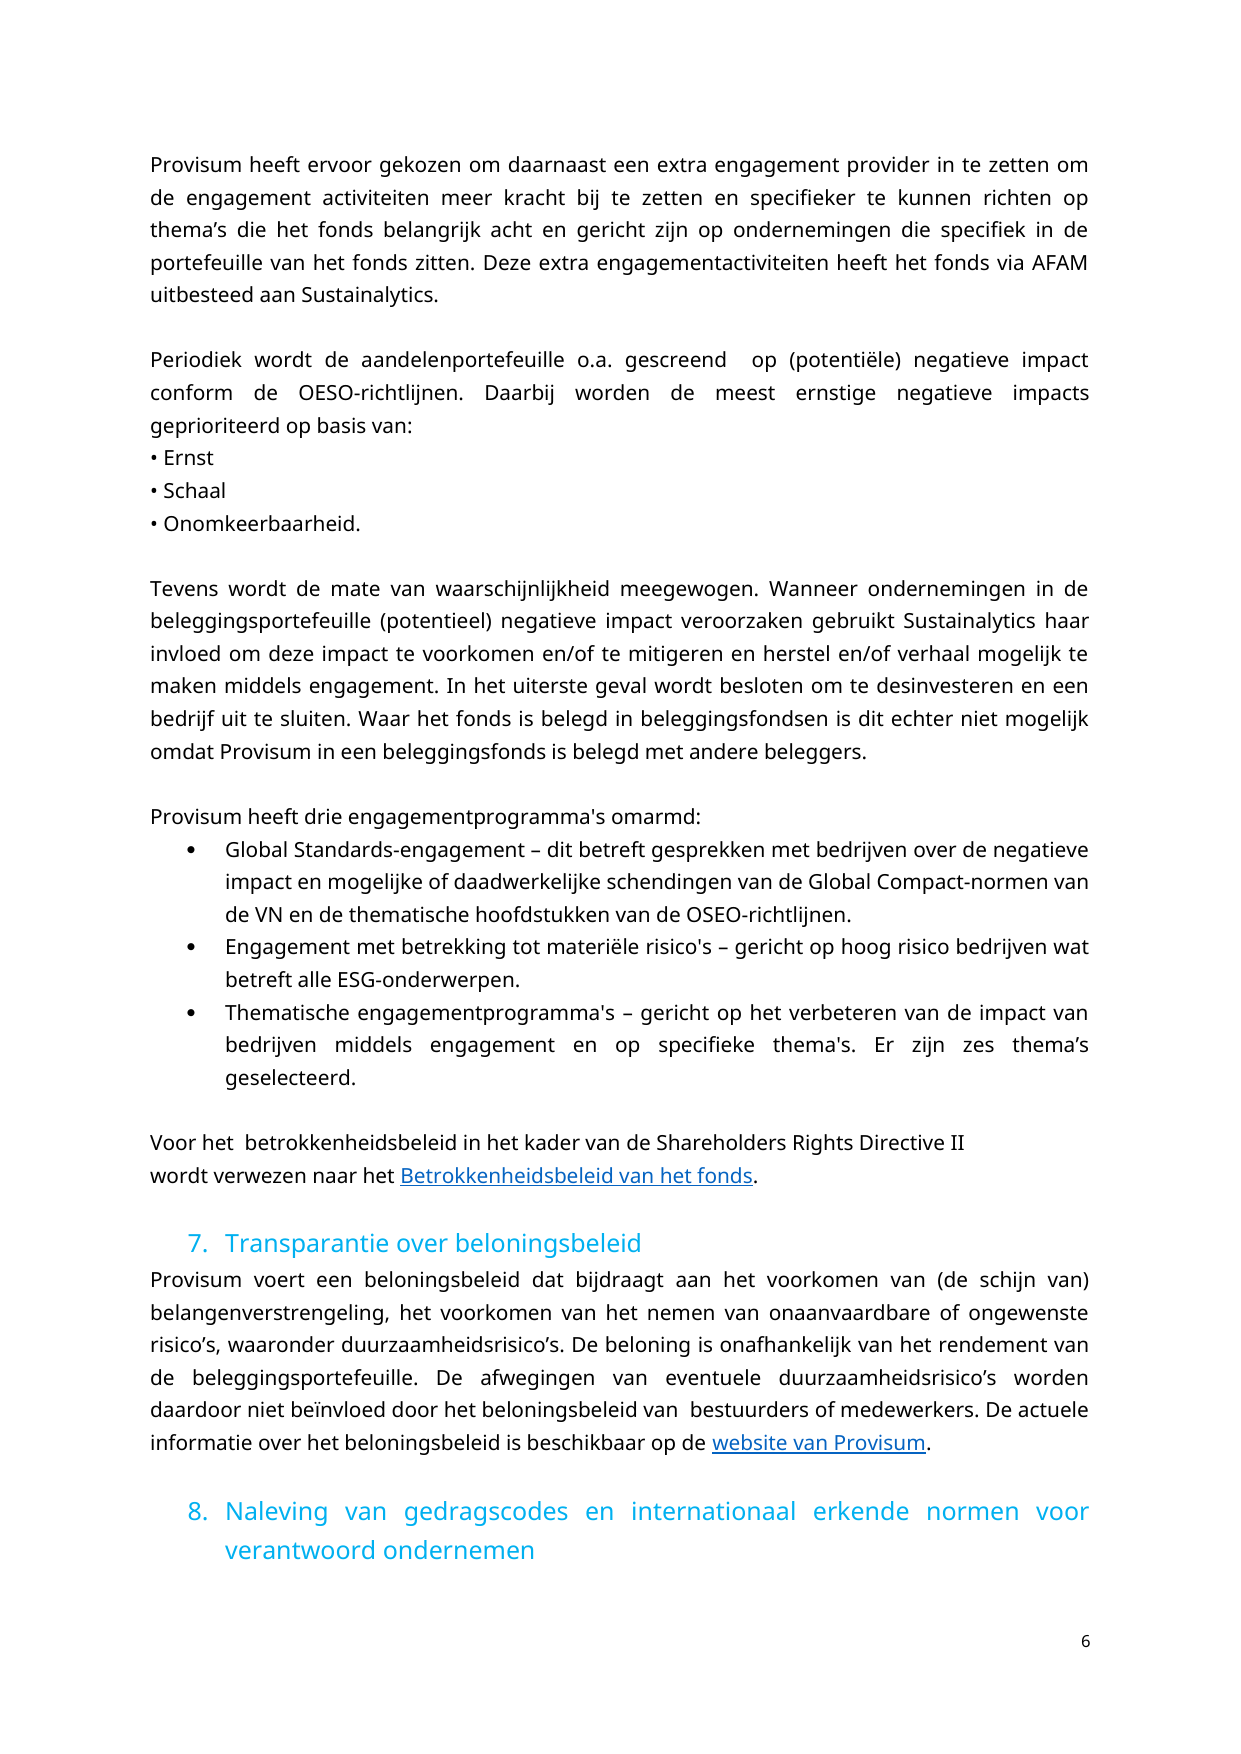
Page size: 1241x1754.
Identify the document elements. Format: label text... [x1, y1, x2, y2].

list Engagement met betrekking tot materiële risico's – gericht op hoog risico bedrijven wat betreft alle ESG-onderwerpen. [187, 932, 1090, 993]
text wordt verwezen naar het Betrokkenheidsbeleid van het fonds. [150, 1161, 1090, 1189]
text • Onomkeerbaarheid. [150, 509, 1090, 537]
text • Schaal [150, 476, 1090, 504]
text Voor het betrokkenheidsbeleid in het kader van de Shareholders Rights Directive II [150, 1128, 1090, 1157]
text Tevens wordt de mate van waarschijnlijkheid meegewogen. Wanneer ondernemingen in de beleggingsportefeuille (potentieel) negatieve impact veroorzaken gebruikt Sustainalytics haar invloed om deze impact te voorkomen en/of te mitigeren en herstel en/of verhaal mogelijk te maken middels engagement. In het uiterste geval wordt besloten om te desinvesteren en een bedrijf uit te sluiten. Waar het fonds is belegd in beleggingsfondsen is dit echter niet mogelijk omdat Provisum in een beleggingsfonds is belegd met andere beleggers. [150, 574, 1090, 765]
text • Ernst [150, 443, 1090, 472]
list Global Standards-engagement – dit betreft gesprekken met bedrijven over de negatieve impact en mogelijke of daadwerkelijke schendingen van de Global Compact-normen van de VN en de thematische hoofdstukken van de OSEO-richtlijnen. [187, 835, 1090, 928]
text Provisum heeft ervoor gekozen om daarnaast een extra engagement provider in te zetten om de engagement activiteiten meer kracht bij te zetten en specifieker te kunnen richten op thema’s die het fonds belangrijk acht en gericht zijn op ondernemingen die specifiek in de portefeuille van het fonds zitten. Deze extra engagementactiviteiten heeft het fonds via AFAM uitbesteed aan Sustainalytics. [150, 150, 1090, 309]
text Provisum voert een beloningsbeleid dat bijdraagt aan het voorkomen van (de schijn van) belangenverstrengeling, het voorkomen van het nemen van onaanvaardbare of ongewenste risico’s, waaronder duurzaamheidsrisico’s. De beloning is onafhankelijk van het rendement van de beleggingsportefeuille. De afwegingen van eventuele duurzaamheidsrisico’s worden daardoor niet beïnvloed door het beloningsbeleid van bestuurders of medewerkers. De actuele informatie over het beloningsbeleid is beschikbaar op de website van Provisum. [150, 1265, 1090, 1457]
text Periodiek wordt de aandelenportefeuille o.a. gescreend op (potentiële) negatieve impact conform de OESO-richtlijnen. Daarbij worden de meest ernstige negatieve impacts geprioriteerd op basis van: [150, 346, 1090, 439]
list Naleving van gedragscodes en internationaal erkende normen voor verantwoord ondernemen [187, 1493, 1090, 1567]
list Thematische engagementprogramma's – gericht op het verbeteren van de impact van bedrijven middels engagement en op specifieke thema's. Er zijn zes thema’s geselecteerd. [187, 998, 1090, 1091]
list Transparantie over beloningsbeleid [187, 1226, 1090, 1260]
text Provisum heeft drie engagementprogramma's omarmd: [150, 802, 1090, 831]
